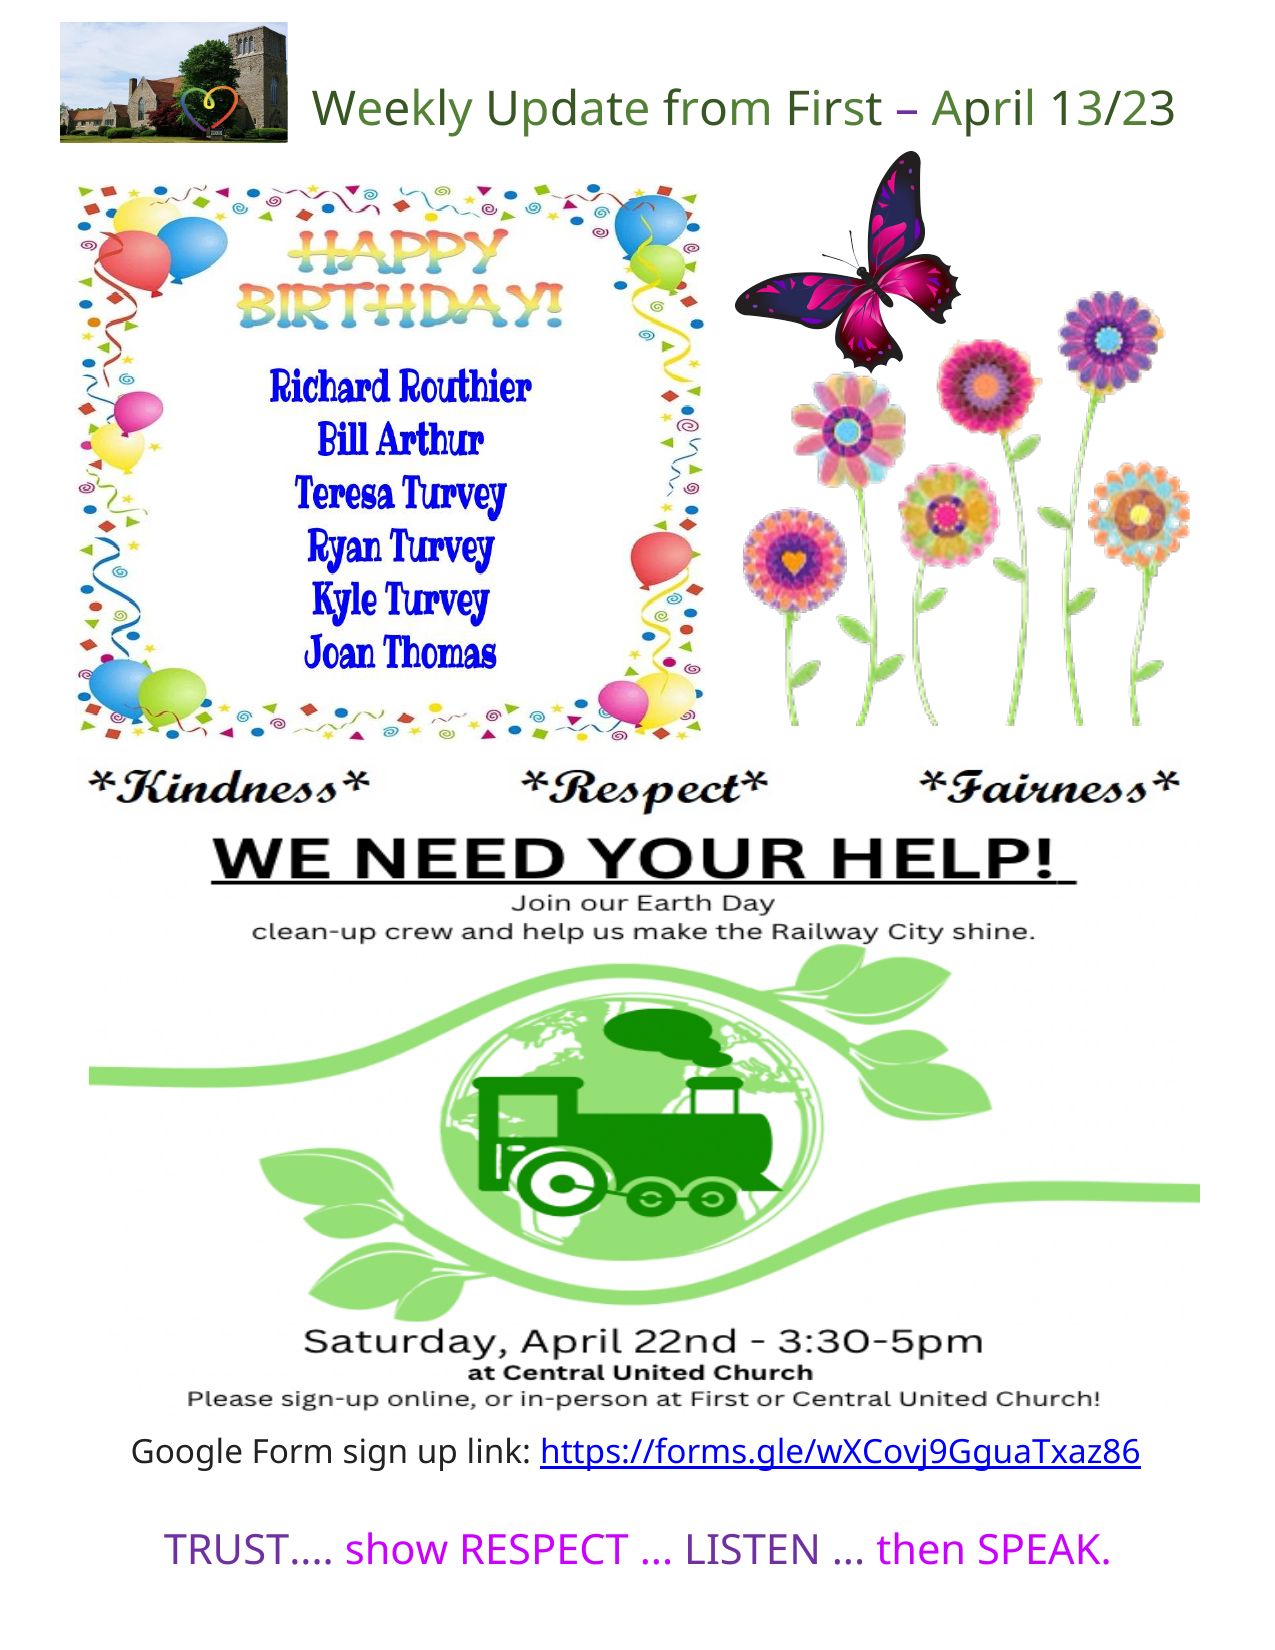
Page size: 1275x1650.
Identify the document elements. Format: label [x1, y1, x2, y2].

picture [60, 22, 288, 143]
picture [88, 830, 1200, 1426]
picture [75, 184, 705, 743]
picture [75, 756, 1193, 824]
picture [735, 151, 1190, 726]
